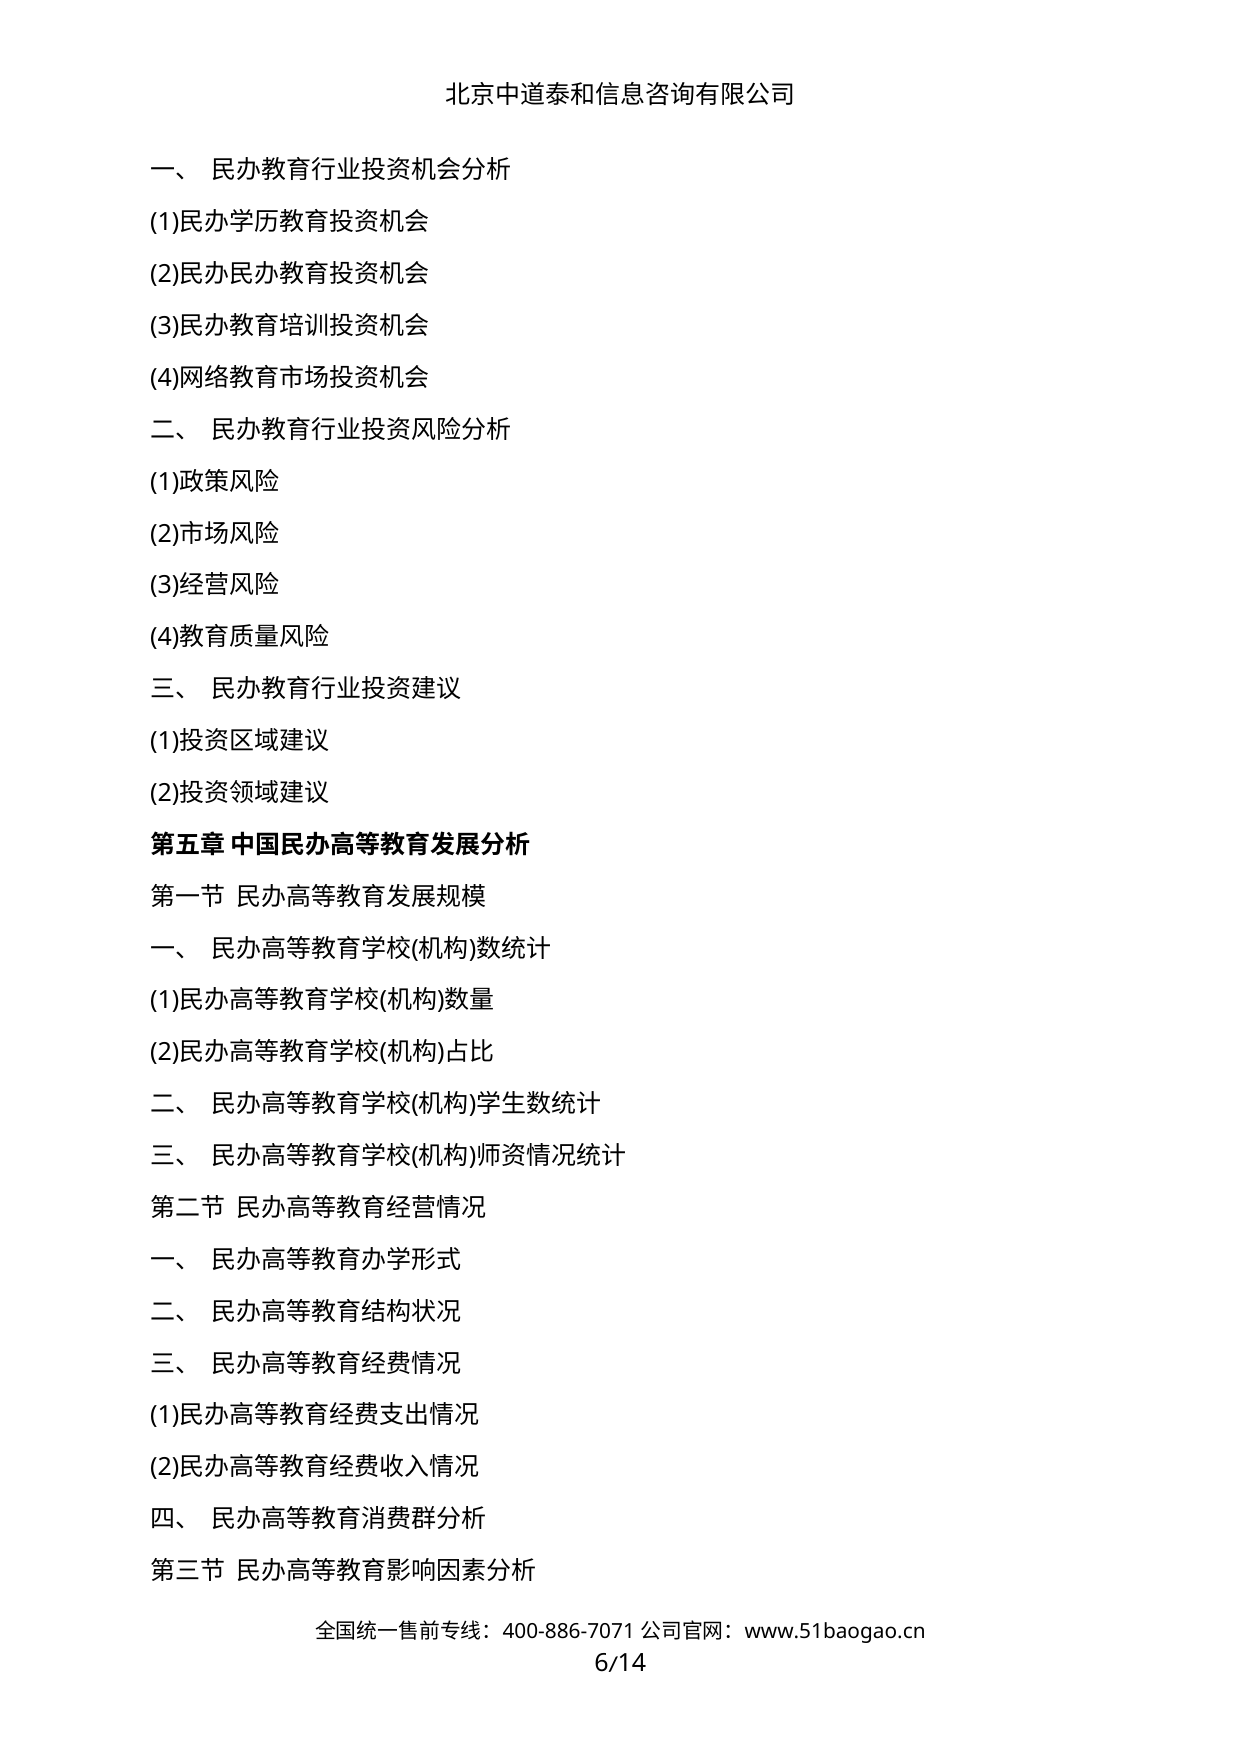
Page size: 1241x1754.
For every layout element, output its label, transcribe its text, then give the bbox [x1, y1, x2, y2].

text 第三节 民办高等教育影响因素分析 [150, 1551, 1090, 1587]
text (1)投资区域建议 [150, 721, 1090, 757]
text 第五章 中国民办高等教育发展分析 [150, 824, 1090, 861]
text 第一节 民办高等教育发展规模 [150, 876, 1090, 912]
text 二、 民办教育行业投资风险分析 [150, 409, 1090, 446]
text (2)民办高等教育学校(机构)占比 [150, 1032, 1090, 1068]
text (1)民办高等教育经费支出情况 [150, 1395, 1090, 1431]
text 三、 民办教育行业投资建议 [150, 669, 1090, 705]
text (4)教育质量风险 [150, 617, 1090, 653]
text (4)网络教育市场投资机会 [150, 357, 1090, 394]
text 一、 民办高等教育学校(机构)数统计 [150, 928, 1090, 964]
text 二、 民办高等教育结构状况 [150, 1291, 1090, 1327]
text (1)政策风险 [150, 461, 1090, 497]
text 三、 民办高等教育经费情况 [150, 1343, 1090, 1379]
text 一、 民办教育行业投资机会分析 [150, 150, 1090, 186]
text 四、 民办高等教育消费群分析 [150, 1499, 1090, 1535]
text (3)经营风险 [150, 565, 1090, 601]
text (2)市场风险 [150, 513, 1090, 549]
text 三、 民办高等教育学校(机构)师资情况统计 [150, 1136, 1090, 1172]
text (2)民办民办教育投资机会 [150, 254, 1090, 290]
text (1)民办学历教育投资机会 [150, 202, 1090, 238]
text 二、 民办高等教育学校(机构)学生数统计 [150, 1084, 1090, 1120]
text (2)民办高等教育经费收入情况 [150, 1447, 1090, 1483]
text 第二节 民办高等教育经营情况 [150, 1187, 1090, 1224]
text (1)民办高等教育学校(机构)数量 [150, 980, 1090, 1016]
text (2)投资领域建议 [150, 772, 1090, 809]
text (3)民办教育培训投资机会 [150, 306, 1090, 342]
text 一、 民办高等教育办学形式 [150, 1239, 1090, 1276]
